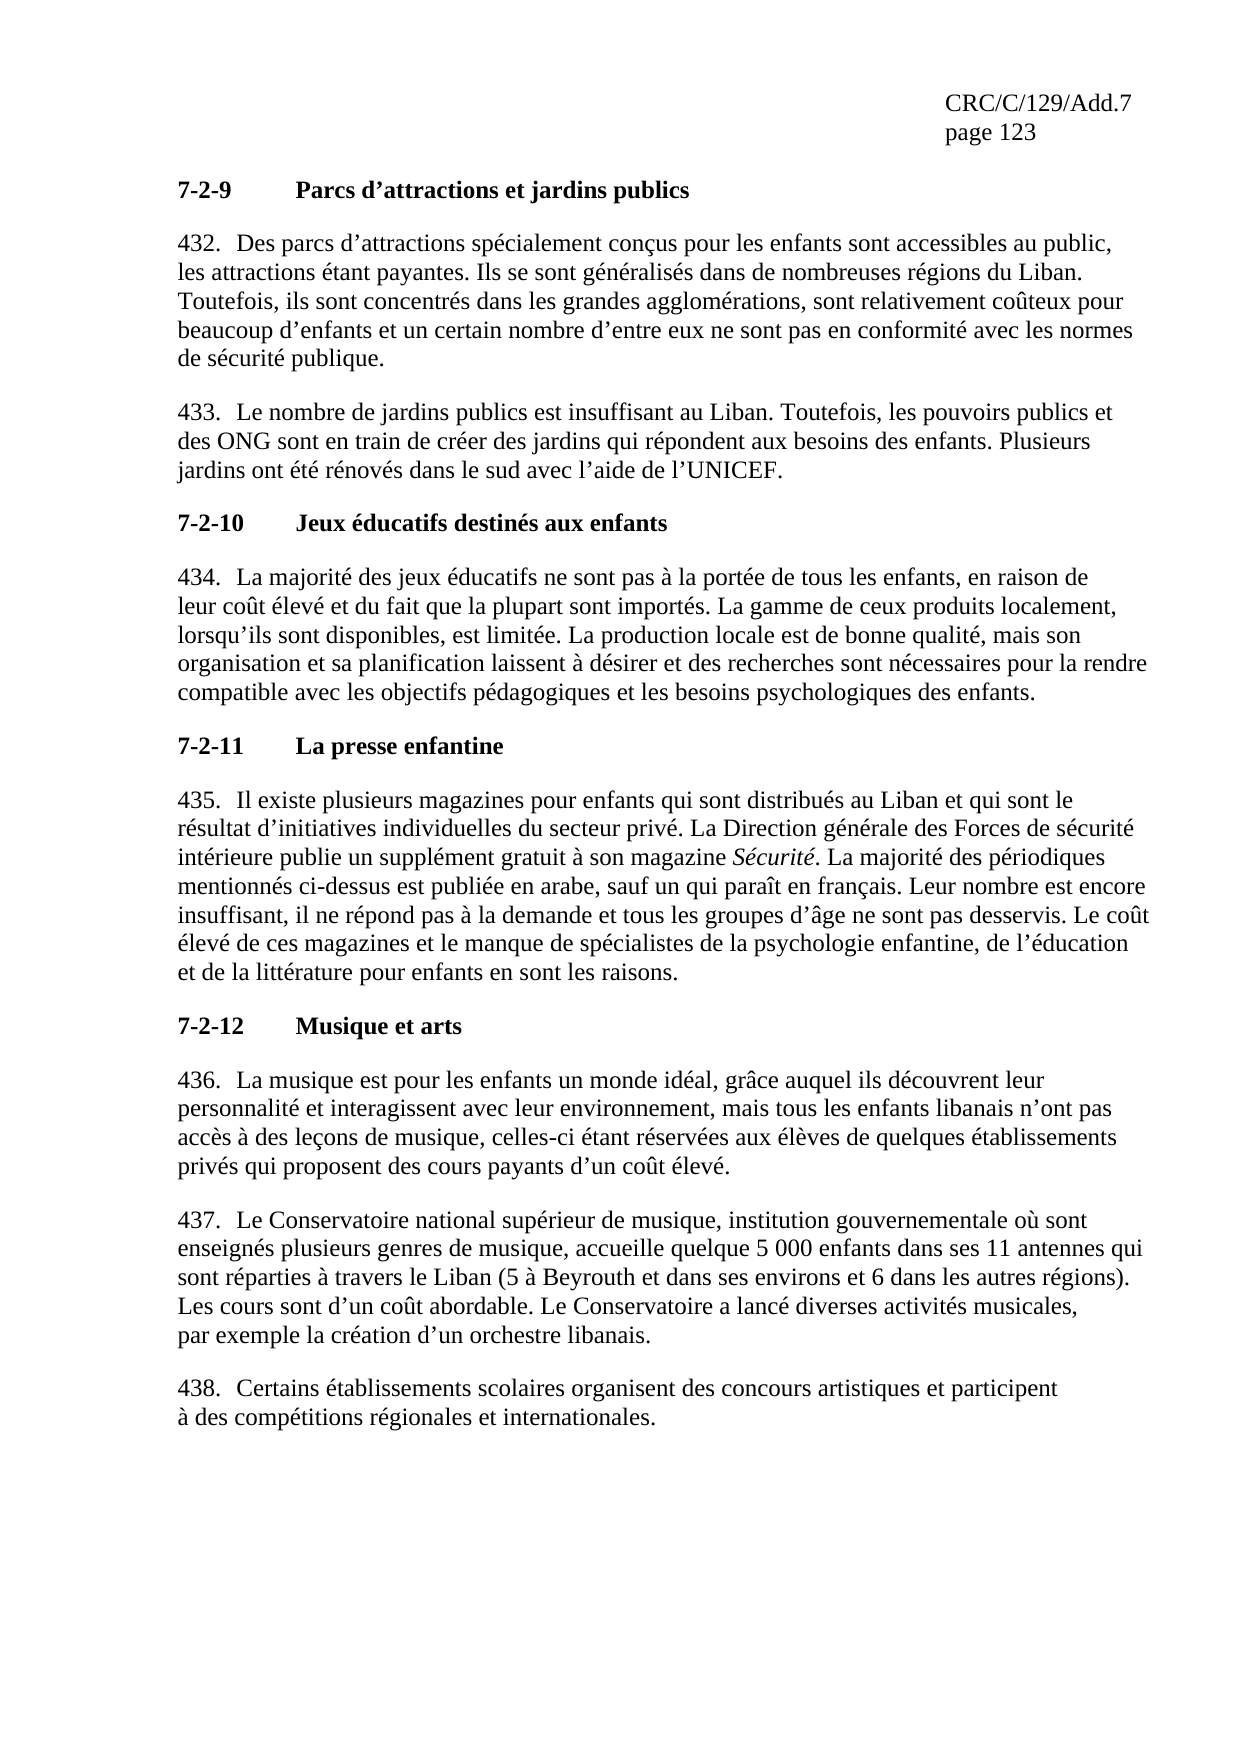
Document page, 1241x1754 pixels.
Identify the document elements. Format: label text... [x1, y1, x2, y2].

text 437. Le Conservatoire national supérieur de musique, institution gouvernementale où sont enseignés plusieurs genres de musique, accueille quelque 5 000 enfants dans ses 11 antennes qui sont réparties à travers le Liban (5 à Beyrouth et dans ses environs et 6 dans les autres régions). Les cours sont d’un coût abordable. Le Conservatoire a lancé diverses activités musicales, par exemple la création d’un orchestre libanais. [177, 1205, 1152, 1348]
text 7-2-10 Jeux éducatifs destinés aux enfants [177, 508, 1152, 537]
text 7-2-12 Musique et arts [177, 1011, 1152, 1040]
text 433. Le nombre de jardins publics est insuffisant au Liban. Toutefois, les pouvoirs publics et des ONG sont en train de créer des jardins qui répondent aux besoins des enfants. Plusieurs jardins ont été rénovés dans le sud avec l’aide de l’UNICEF. [177, 397, 1152, 483]
text 435. Il existe plusieurs magazines pour enfants qui sont distribués au Liban et qui sont le résultat d’initiatives individuelles du secteur privé. La Direction générale des Forces de sécurité intérieure publie un supplément gratuit à son magazine Sécurité. La majorité des périodiques mentionnés ci-dessus est publiée en arabe, sauf un qui paraît en français. Leur nombre est encore insuffisant, il ne répond pas à la demande et tous les groupes d’âge ne sont pas desservis. Le coût élevé de ces magazines et le manque de spécialistes de la psychologie enfantine, de l’éducation et de la littérature pour enfants en sont les raisons. [177, 785, 1152, 986]
text 434. La majorité des jeux éducatifs ne sont pas à la portée de tous les enfants, en raison de leur coût élevé et du fait que la plupart sont importés. La gamme de ceux produits localement, lorsqu’ils sont disponibles, est limitée. La production locale est de bonne qualité, mais son organisation et sa planification laissent à désirer et des recherches sont nécessaires pour la rendre compatible avec les objectifs pédagogiques et les besoins psychologiques des enfants. [177, 562, 1152, 706]
text 7-2-11 La presse enfantine [177, 731, 1152, 760]
text 7-2-9 Parcs d’attractions et jardins publics [177, 175, 1152, 203]
text 432. Des parcs d’attractions spécialement conçus pour les enfants sont accessibles au public, les attractions étant payantes. Ils se sont généralisés dans de nombreuses régions du Liban. Toutefois, ils sont concentrés dans les grandes agglomérations, sont relativement coûteux pour beaucoup d’enfants et un certain nombre d’entre eux ne sont pas en conformité avec les normes de sécurité publique. [177, 228, 1152, 372]
text 438. Certains établissements scolaires organisent des concours artistiques et participent à des compétitions régionales et internationales. [177, 1373, 1152, 1431]
text 436. La musique est pour les enfants un monde idéal, grâce auquel ils découvrent leur personnalité et interagissent avec leur environnement, mais tous les enfants libanais n’ont pas accès à des leçons de musique, celles-ci étant réservées aux élèves de quelques établissements privés qui proposent des cours payants d’un coût élevé. [177, 1065, 1152, 1180]
